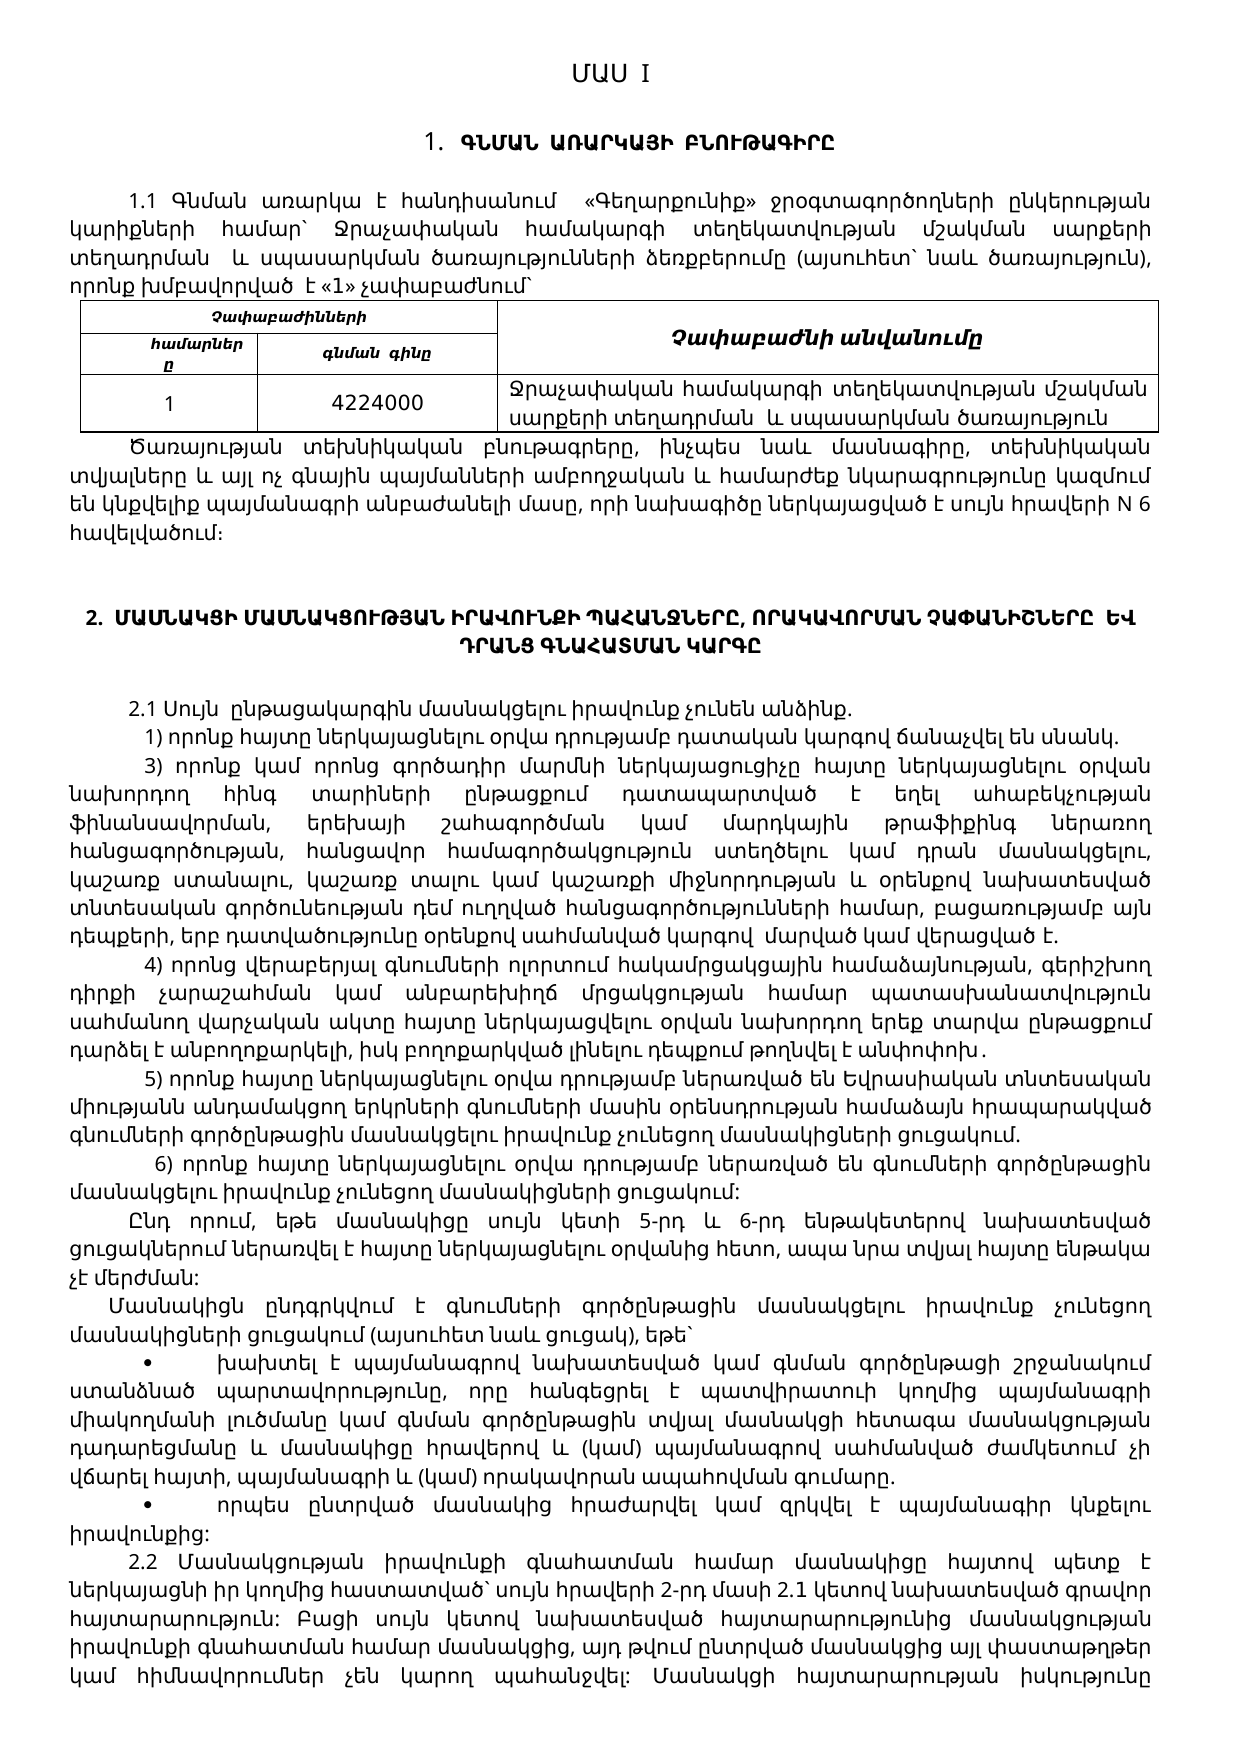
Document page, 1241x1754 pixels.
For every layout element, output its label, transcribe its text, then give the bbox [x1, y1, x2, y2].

text Ծառայության տեխնիկական բնութագրերը, ինչպես նաև մասնագիրը, տեխնիկական տվյալները և այլ ոչ գնային պայմանների ամբողջական և համարժեք նկարագրությունը կազմում են կնքվելիք պայմանագրի անբաժանելի մասը, որի նախագիծը ներկայացված է սույն հրավերի N 6 հավելվածում։ [69, 432, 1152, 546]
text Ընդ որում, եթե մասնակիցը սույն կետի 5-րդ և 6-րդ ենթակետերով նախատեսված ցուցակներում ներառվել է հայտը ներկայացնելու օրվանից հետո, ապա նրա տվյալ հայտը ենթակա չէ մերժման: [69, 1206, 1152, 1291]
list խախտել է պայմանագրով նախատեսված կամ գնման գործընթացի շրջանակում ստանձնած պարտավորությունը, որը հանգեցրել է պատվիրատուի կողմից պայմանագրի միակողմանի լուծմանը կամ գնման գործընթացին տվյալ մասնակցի հետագա մասնակցության դադարեցմանը և մասնակիցը հրավերով և (կամ) պայմանագրով սահմանված ժամկետում չի վճարել հայտի, պայմանագրի և (կամ) որակավորան ապահովման գումարը. [69, 1348, 1152, 1490]
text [69, 1547, 1152, 1689]
text 6) որոնք հայտը ներկայացնելու օրվա դրությամբ ներառված են գնումների գործընթացին մասնակցելու իրավունք չունեցող մասնակիցների ցուցակում: [69, 1149, 1152, 1206]
list որպես ընտրված մասնակից հրաժարվել կամ զրկվել է պայմանագիր կնքելու իրավունքից: [69, 1490, 1152, 1547]
table_header Չափաբաժնի անվանումը [498, 301, 1158, 373]
table_cell 4224000 [258, 375, 497, 431]
table_cell 1 [81, 375, 257, 431]
table_header Չափաբաժինների [81, 301, 497, 333]
text 2.1 Սույն ընթացակարգին մասնակցելու իրավունք չունեն անձինք. [69, 694, 1152, 722]
table_cell Ջրաչափական համակարգի տեղեկատվության մշակման սարքերի տեղադրման և սպասարկման ծառայություն [498, 375, 1158, 431]
subtitle 1.1 Գնման առարկա է հանդիսանում «Գեղարքունիք» ջրօգտագործողների ընկերության կարիքների համար` Ջրաչափական համակարգի տեղեկատվության մշակման սարքերի տեղադրման և սպասարկման ծառայությունների ձեռքբերումը (այսուհետ` նաև ծառայություն), որոնք խմբավորված է «1» չափաբաժնում` [69, 186, 1152, 300]
table_cell համարները [81, 334, 257, 373]
text 4) որոնց վերաբերյալ գնումների ոլորտում հակամրցակցային համաձայնության, գերիշխող դիրքի չարաշահման կամ անբարեխիղճ մրցակցության համար պատասխանատվություն սահմանող վարչական ակտը հայտը ներկայացվելու օրվան նախորդող երեք տարվա ընթացքում դարձել է անբողոքարկելի, իսկ բողոքարկված լինելու դեպքում թողնվել է անփոփոխ․ [69, 950, 1152, 1064]
list ԳՆՄԱՆ ԱՌԱՐԿԱՅԻ ԲՆՈՒԹԱԳԻՐԸ [107, 124, 1152, 158]
text 1) որոնք հայտը ներկայացնելու օրվա դրությամբ դատական կարգով ճանաչվել են սնանկ. [69, 722, 1152, 751]
text Մասնակիցն ընդգրկվում է գնումների գործընթացին մասնակցելու իրավունք չունեցող մասնակիցների ցուցակում (այսուհետ նաև ցուցակ), եթե` [69, 1291, 1152, 1348]
text ՄԱՍ I [69, 56, 1152, 89]
text 3) որոնք կամ որոնց գործադիր մարմնի ներկայացուցիչը հայտը ներկայացնելու օրվան նախորդող հինգ տարիների ընթացքում դատապարտված է եղել ահաբեկչության ֆինանսավորման, երեխայի շահագործման կամ մարդկային թրաֆիքինգ ներառող հանցագործության, հանցավոր համագործակցություն ստեղծելու կամ դրան մասնակցելու, կաշառք ստանալու, կաշառք տալու կամ կաշառքի միջնորդության և օրենքով նախատեսված տնտեսական գործունեության դեմ ուղղված հանցագործությունների համար, բացառությամբ այն դեպքերի, երբ դատվածությունը օրենքով սահմանված կարգով մարված կամ վերացված է. [69, 751, 1152, 950]
text 5) որոնք հայտը ներկայացնելու օրվա դրությամբ ներառված են Եվրասիական տնտեսական միությանն անդամակցող երկրների գնումների մասին օրենսդրության համաձայն հրապարակված գնումների գործընթացին մասնակցելու իրավունք չունեցող մասնակիցների ցուցակում. [69, 1064, 1152, 1149]
table_cell գնման գինը [258, 334, 497, 373]
text 2. ՄԱՍՆԱԿՑԻ ՄԱՍՆԱԿՑՈՒԹՅԱՆ ԻՐԱՎՈՒՆՔԻ ՊԱՀԱՆՋՆԵՐԸ, ՈՐԱԿԱՎՈՐՄԱՆ ՉԱՓԱՆԻՇՆԵՐԸ ԵՎ ԴՐԱՆՑ ԳՆԱՀԱՏՄԱՆ ԿԱՐԳԸ [69, 603, 1152, 660]
